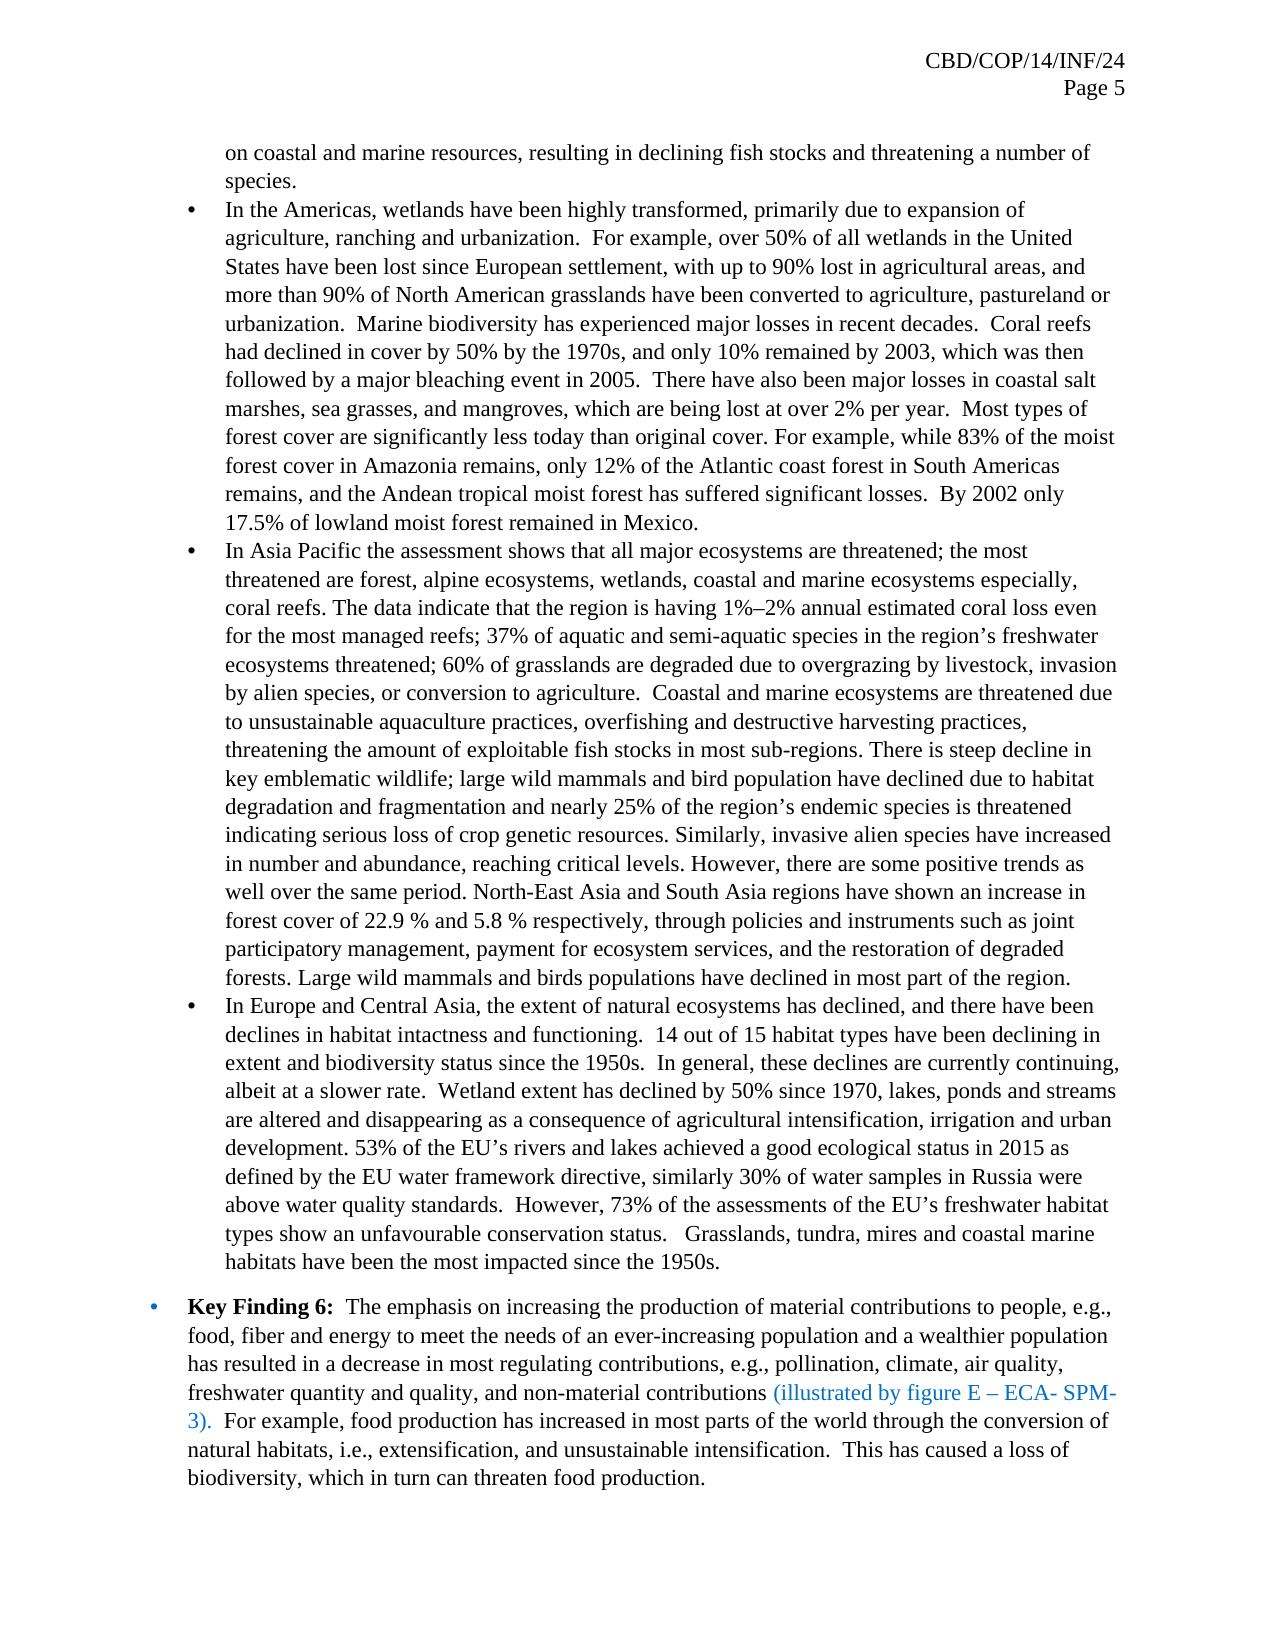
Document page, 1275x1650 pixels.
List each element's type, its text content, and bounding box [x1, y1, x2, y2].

list Key Finding 6: The emphasis on increasing the production of material contributions to people, e.g., food, fiber and energy to meet the needs of an ever-increasing population and a wealthier population has resulted in a decrease in most regulating contributions, e.g., pollination, climate, air quality, freshwater quantity and quality, and non-material contributions (illustrated by figure E – ECA- SPM-3). For example, food production has increased in most parts of the world through the conversion of natural habitats, i.e., extensification, and unsustainable intensification. This has caused a loss of biodiversity, which in turn can threaten food production. [150, 1293, 1125, 1490]
list In Asia Pacific the assessment shows that all major ecosystems are threatened; the most threatened are forest, alpine ecosystems, wetlands, coastal and marine ecosystems especially, coral reefs. The data indicate that the region is having 1%–2% annual estimated coral loss even for the most managed reefs; 37% of aquatic and semi-aquatic species in the region’s freshwater ecosystems threatened; 60% of grasslands are degraded due to overgrazing by livestock, invasion by alien species, or conversion to agriculture. Coastal and marine ecosystems are threatened due to unsustainable aquaculture practices, overfishing and destructive harvesting practices, threatening the amount of exploitable fish stocks in most sub-regions. There is steep decline in key emblematic wildlife; large wild mammals and bird population have declined due to habitat degradation and fragmentation and nearly 25% of the region’s endemic species is threatened indicating serious loss of crop genetic resources. Similarly, invasive alien species have increased in number and abundance, reaching critical levels. However, there are some positive trends as well over the same period. North-East Asia and South Asia regions have shown an increase in forest cover of 22.9 % and 5.8 % respectively, through policies and instruments such as joint participatory management, payment for ecosystem services, and the restoration of degraded forests. Large wild mammals and birds populations have declined in most part of the region. [187, 537, 1125, 990]
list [187, 139, 1125, 194]
list In the Americas, wetlands have been highly transformed, primarily due to expansion of agriculture, ranching and urbanization. For example, over 50% of all wetlands in the United States have been lost since European settlement, with up to 90% lost in agricultural areas, and more than 90% of North American grasslands have been converted to agriculture, pastureland or urbanization. Marine biodiversity has experienced major losses in recent decades. Coral reefs had declined in cover by 50% by the 1970s, and only 10% remained by 2003, which was then followed by a major bleaching event in 2005. There have also been major losses in coastal salt marshes, sea grasses, and mangroves, which are being lost at over 2% per year. Most types of forest cover are significantly less today than original cover. For example, while 83% of the moist forest cover in Amazonia remains, only 12% of the Atlantic coast forest in South Americas remains, and the Andean tropical moist forest has suffered significant losses. By 2002 only 17.5% of lowland moist forest remained in Mexico. [187, 196, 1125, 535]
list In Europe and Central Asia, the extent of natural ecosystems has declined, and there have been declines in habitat intactness and functioning. 14 out of 15 habitat types have been declining in extent and biodiversity status since the 1950s. In general, these declines are currently continuing, albeit at a slower rate. Wetland extent has declined by 50% since 1970, lakes, ponds and streams are altered and disappearing as a consequence of agricultural intensification, irrigation and urban development. 53% of the EU’s rivers and lakes achieved a good ecological status in 2015 as defined by the EU water framework directive, similarly 30% of water samples in Russia were above water quality standards. However, 73% of the assessments of the EU’s freshwater habitat types show an unfavourable conservation status. Grasslands, tundra, mires and coastal marine habitats have been the most impacted since the 1950s. [187, 992, 1125, 1274]
